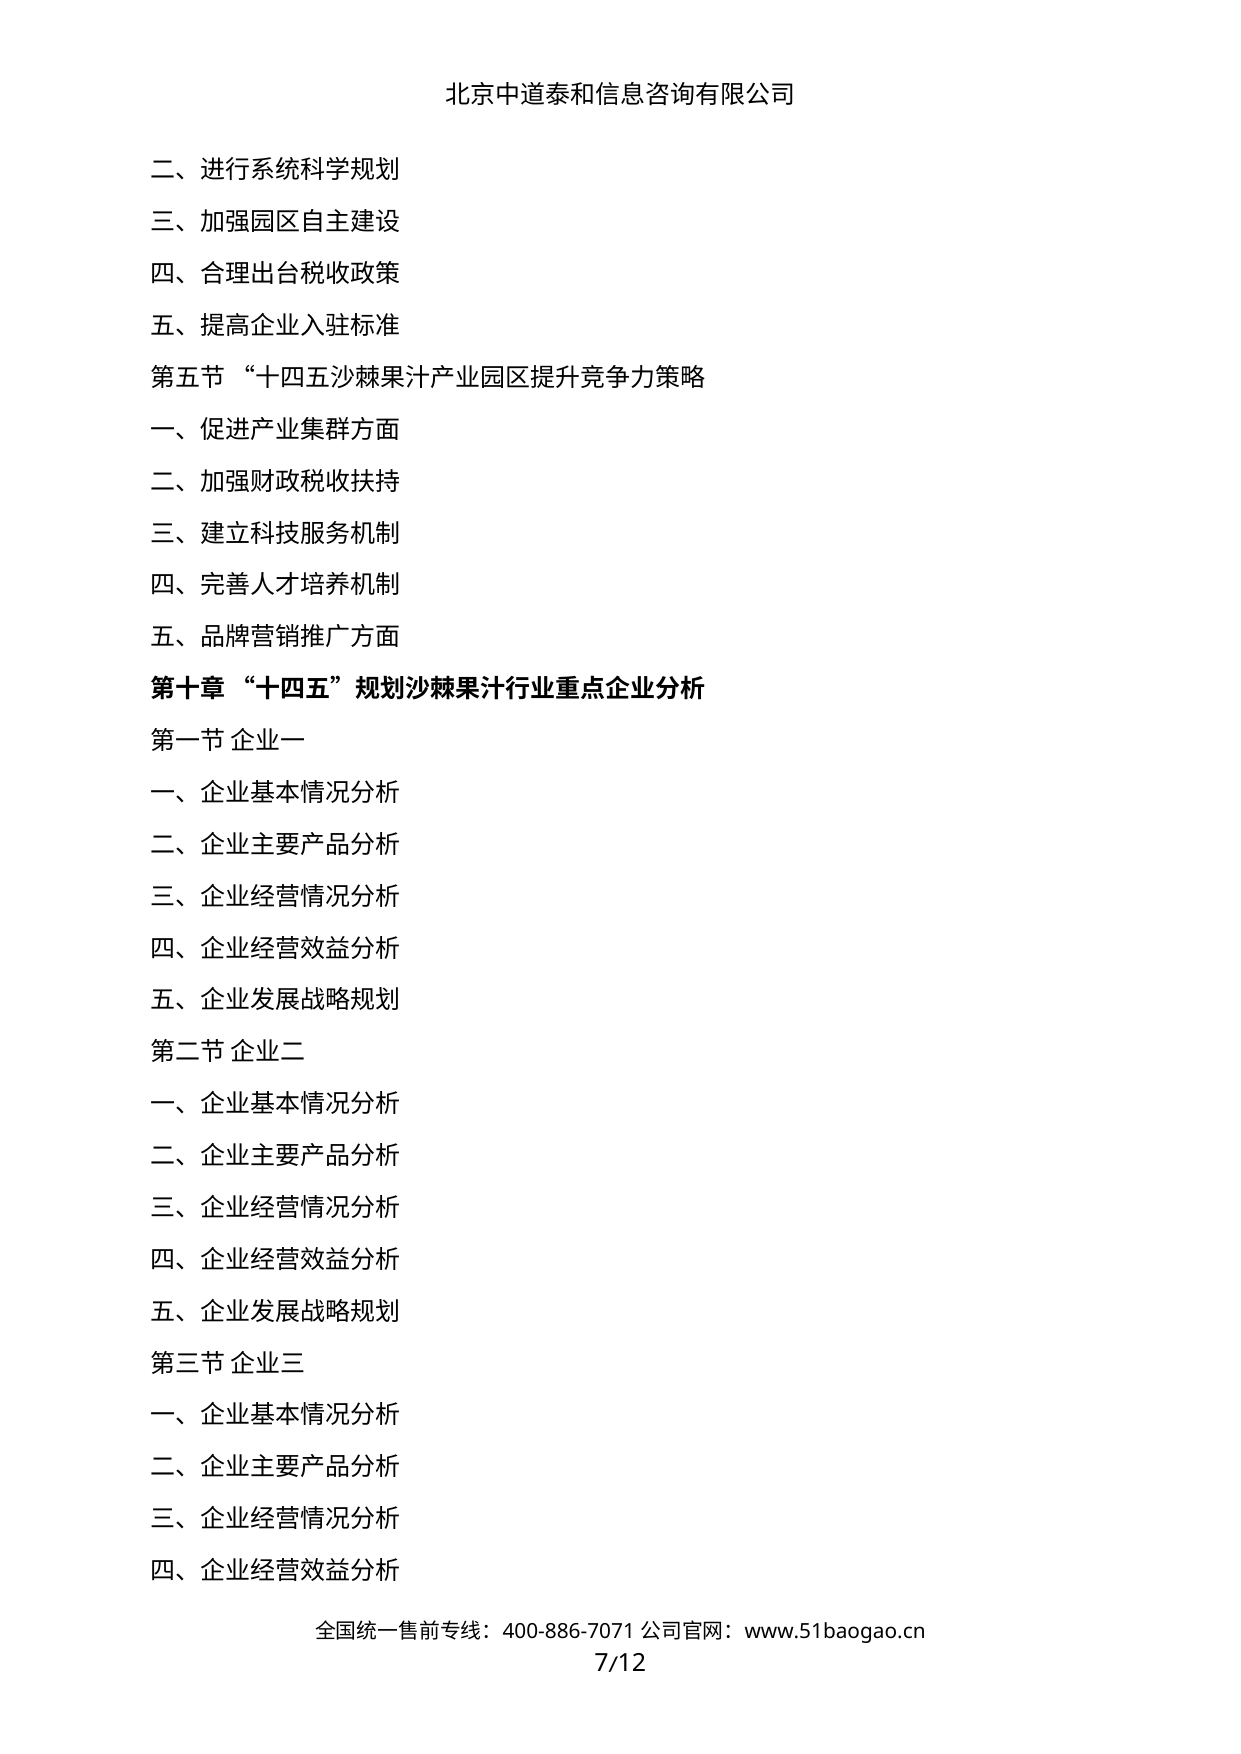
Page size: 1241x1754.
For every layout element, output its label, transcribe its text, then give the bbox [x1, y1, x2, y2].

text 二、企业主要产品分析 [150, 824, 1090, 861]
text 三、企业经营情况分析 [150, 1499, 1090, 1535]
text 四、合理出台税收政策 [150, 254, 1090, 290]
text 二、加强财政税收扶持 [150, 461, 1090, 497]
text 二、企业主要产品分析 [150, 1447, 1090, 1483]
text 二、企业主要产品分析 [150, 1136, 1090, 1172]
text 三、建立科技服务机制 [150, 513, 1090, 549]
text 五、企业发展战略规划 [150, 1291, 1090, 1327]
text 四、完善人才培养机制 [150, 565, 1090, 601]
text 第三节 企业三 [150, 1343, 1090, 1379]
text 第一节 企业一 [150, 721, 1090, 757]
text 三、企业经营情况分析 [150, 1187, 1090, 1224]
text 第十章 “十四五”规划沙棘果汁行业重点企业分析 [150, 669, 1090, 705]
text 四、企业经营效益分析 [150, 928, 1090, 964]
text 一、企业基本情况分析 [150, 1084, 1090, 1120]
text 三、加强园区自主建设 [150, 202, 1090, 238]
text 四、企业经营效益分析 [150, 1239, 1090, 1276]
text 三、企业经营情况分析 [150, 876, 1090, 912]
text 五、企业发展战略规划 [150, 980, 1090, 1016]
text 一、促进产业集群方面 [150, 409, 1090, 446]
text 五、提高企业入驻标准 [150, 306, 1090, 342]
text 第二节 企业二 [150, 1032, 1090, 1068]
text 一、企业基本情况分析 [150, 1395, 1090, 1431]
text 一、企业基本情况分析 [150, 772, 1090, 809]
text 二、进行系统科学规划 [150, 150, 1090, 186]
text 四、企业经营效益分析 [150, 1551, 1090, 1587]
text 五、品牌营销推广方面 [150, 617, 1090, 653]
text 第五节 “十四五沙棘果汁产业园区提升竞争力策略 [150, 357, 1090, 394]
